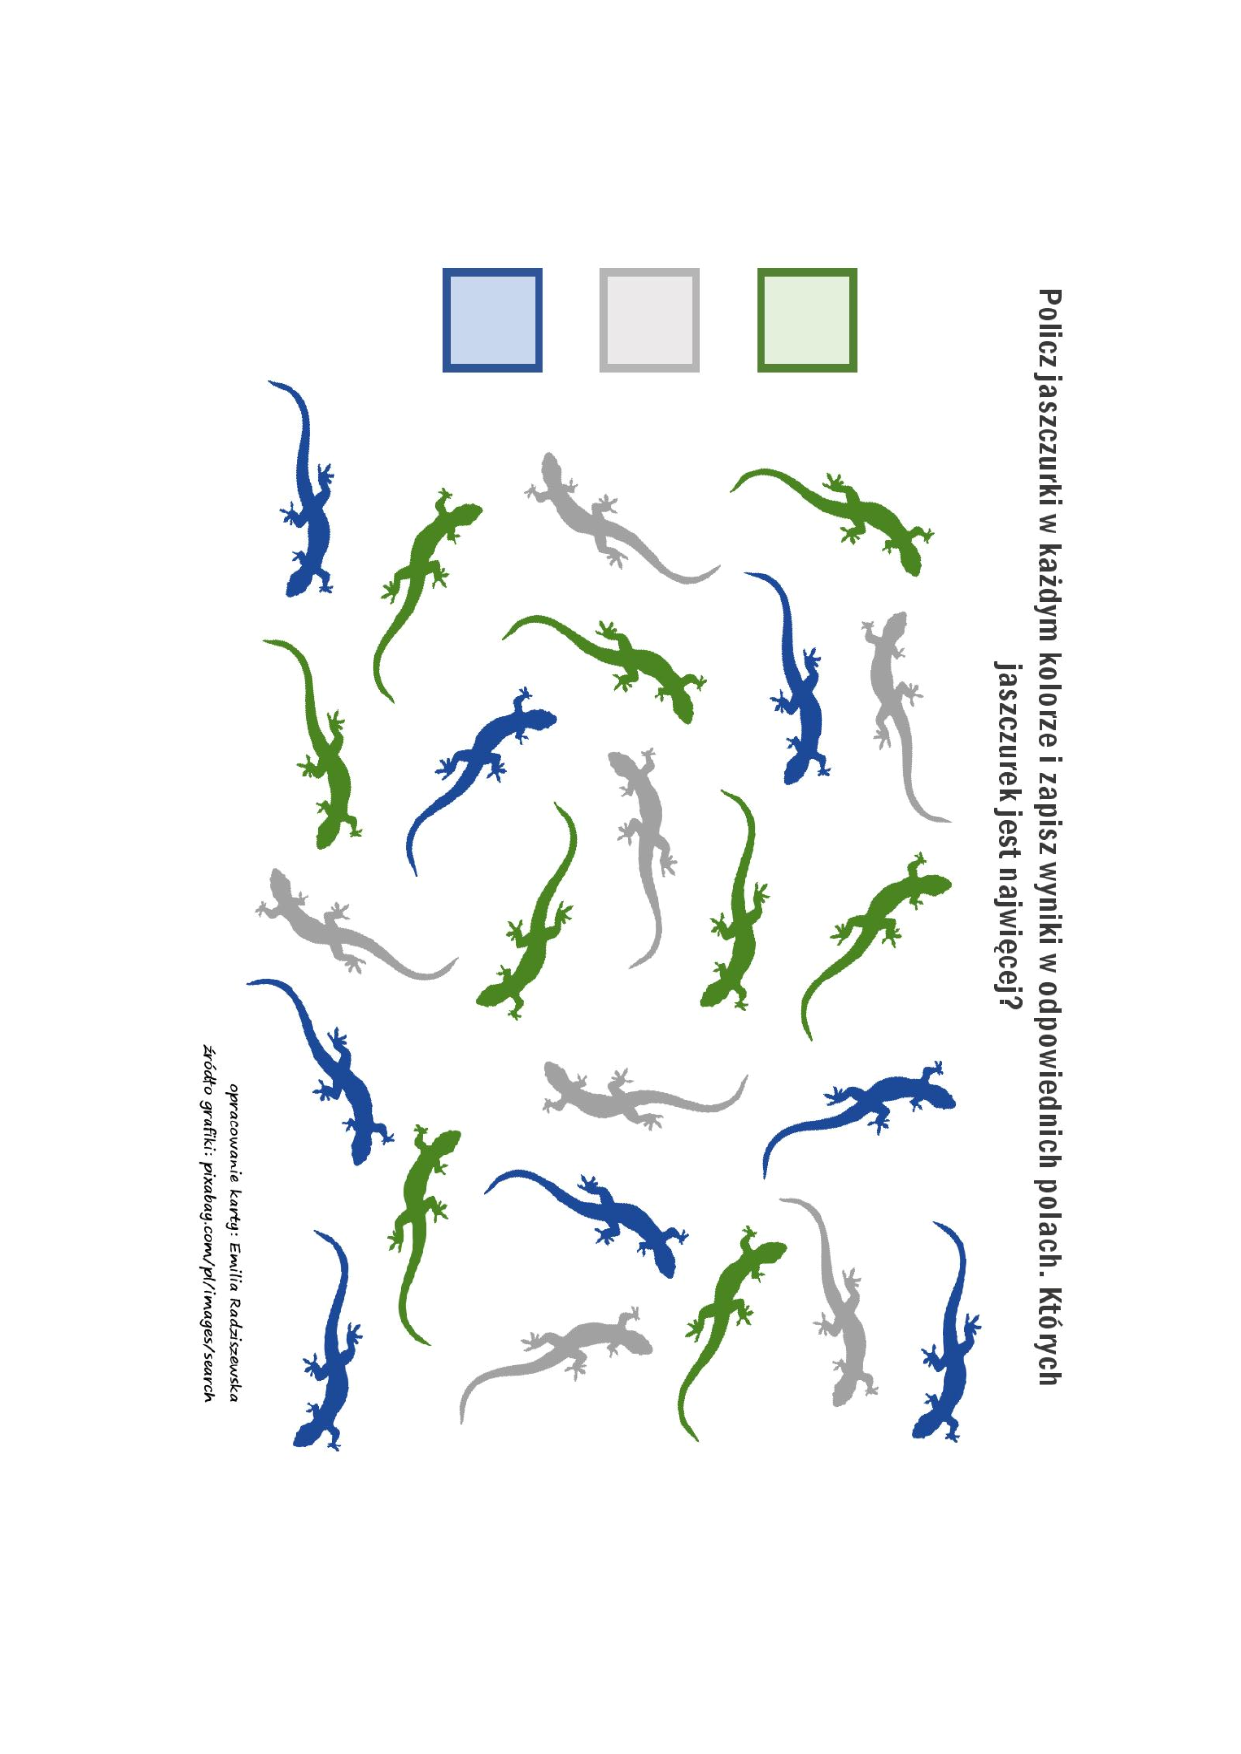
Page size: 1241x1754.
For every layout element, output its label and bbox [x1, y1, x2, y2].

picture [152, 149, 1147, 1527]
